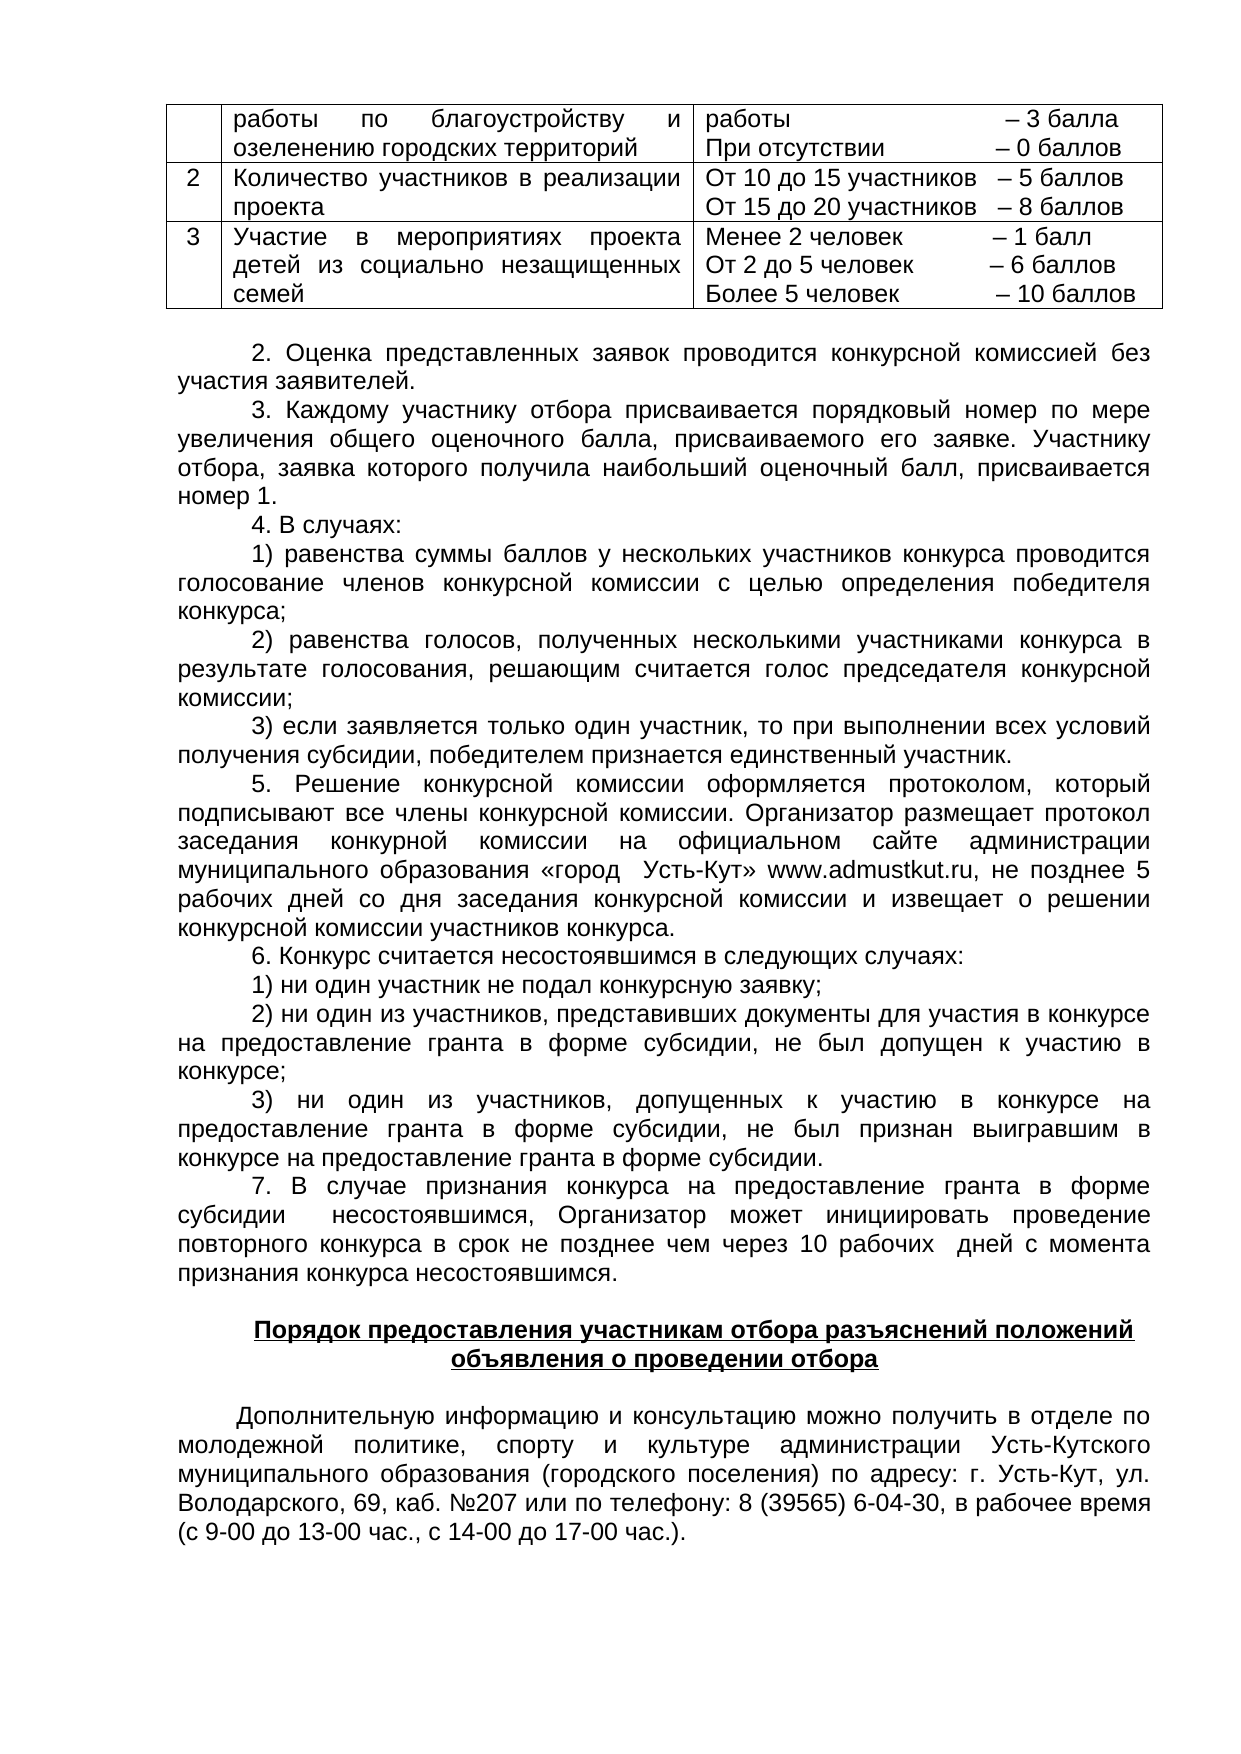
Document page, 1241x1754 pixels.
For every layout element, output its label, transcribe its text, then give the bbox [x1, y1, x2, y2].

text 3. Каждому участнику отбора присваивается порядковый номер по мере увеличения общего оценочного балла, присваиваемого его заявке. Участнику отбора, заявка которого получила наибольший оценочный балл, присваивается номер 1. [177, 395, 1152, 510]
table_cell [694, 105, 1162, 162]
table_cell 3 [167, 222, 221, 308]
table_cell Менее 2 человек – 1 балл От 2 до 5 человек – 6 баллов Более 5 человек – 10 баллов [694, 222, 1162, 308]
table_cell 1 [167, 105, 221, 162]
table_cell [222, 105, 693, 162]
table_cell От 10 до 15 участников – 5 баллов От 15 до 20 участников – 8 баллов [694, 163, 1162, 221]
list Порядок предоставления участникам отбора разъяснений положений объявления о проведении отбора [177, 1315, 1152, 1373]
text 1) равенства суммы баллов у нескольких участников конкурса проводится голосование членов конкурсной комиссии с целью определения победителя конкурса; [177, 539, 1152, 625]
text 2. Оценка представленных заявок проводится конкурсной комиссией без участия заявителей. [177, 338, 1152, 395]
text 4. В случаях: [177, 510, 1152, 539]
list Дополнительную информацию и консультацию можно получить в отделе по молодежной политике, спорту и культуре администрации Усть-Кутского муниципального образования (городского поселения) по адресу: г. Усть-Кут, ул. Володарского, 69, каб. №207 или по телефону: 8 (39565) 6-04-30, в рабочее время (с 9-00 до 13-00 час., с 14-00 до 17-00 час.). [177, 1401, 1152, 1545]
text 1) ни один участник не подал конкурсную заявку; [177, 970, 1152, 999]
text 3) ни один из участников, допущенных к участию в конкурсе на предоставление гранта в форме субсидии, не был признан выигравшим в конкурсе на предоставление гранта в форме субсидии. [177, 1085, 1152, 1171]
table_cell Количество участников в реализации проекта [222, 163, 693, 221]
text 2) равенства голосов, полученных несколькими участниками конкурса в результате голосования, решающим считается голос председателя конкурсной комиссии; [177, 625, 1152, 711]
text 5. Решение конкурсной комиссии оформляется протоколом, который подписывают все члены конкурсной комиссии. Организатор размещает протокол заседания конкурной комиссии на официальном сайте администрации муниципального образования «город Усть-Кут» www.admustkut.ru, не позднее 5 рабочих дней со дня заседания конкурсной комиссии и извещает о решении конкурсной комиссии участников конкурса. [177, 769, 1152, 941]
text 2) ни один из участников, представивших документы для участия в конкурсе на предоставление гранта в форме субсидии, не был допущен к участию в конкурсе; [177, 999, 1152, 1085]
text 7. В случае признания конкурса на предоставление гранта в форме субсидии несостоявшимся, Организатор может инициировать проведение повторного конкурса в срок не позднее чем через 10 рабочих дней с момента признания конкурса несостоявшимся. [177, 1171, 1152, 1286]
text 6. Конкурс считается несостоявшимся в следующих случаях: [177, 941, 1152, 970]
text 3) если заявляется только один участник, то при выполнении всех условий получения субсидии, победителем признается единственный участник. [177, 711, 1152, 769]
table_cell Участие в мероприятиях проекта детей из социально незащищенных семей [222, 222, 693, 308]
table_cell 2 [167, 163, 221, 221]
